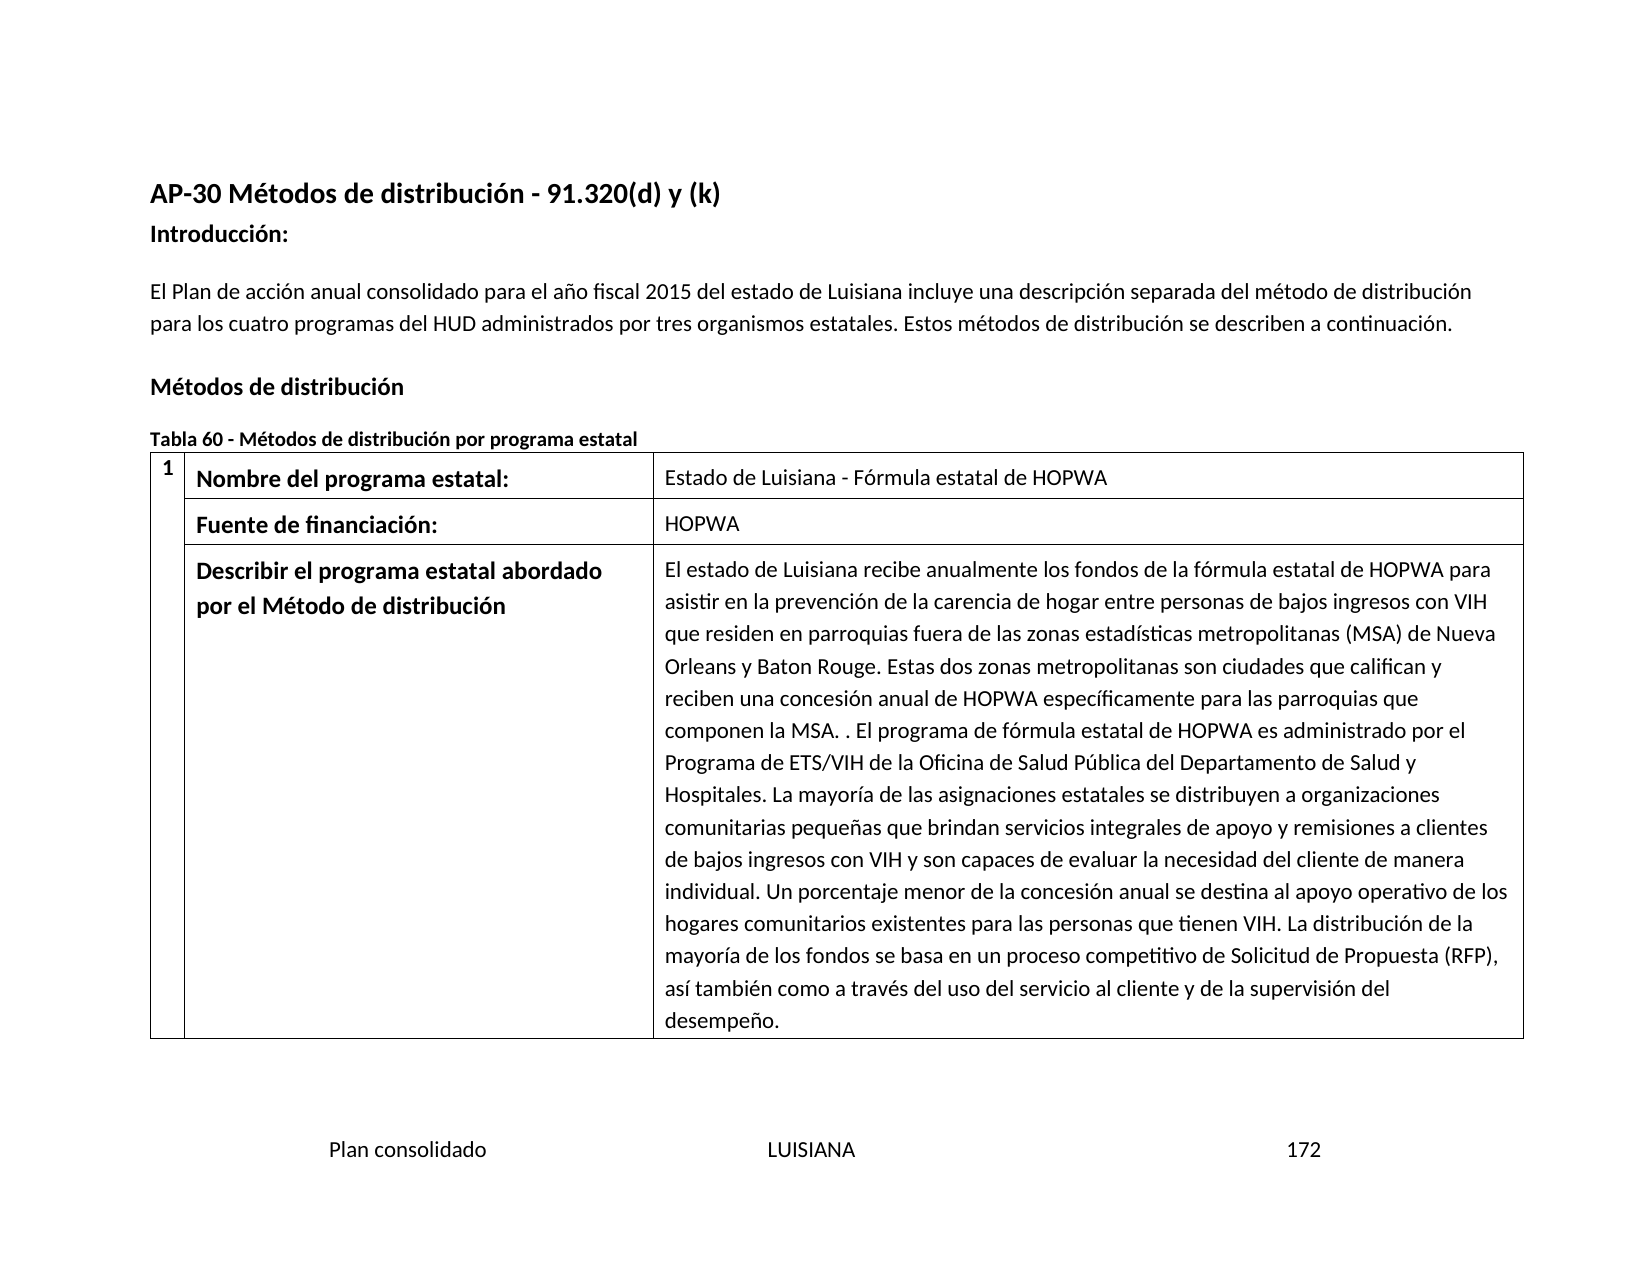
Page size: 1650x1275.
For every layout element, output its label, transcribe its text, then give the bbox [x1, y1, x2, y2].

text El Plan de acción anual consolidado para el año fiscal 2015 del estado de Luisiana incluye una descripción separada del método de distribución para los cuatro programas del HUD administrados por tres organismos estatales. Estos métodos de distribución se describen a continuación. [150, 277, 1500, 337]
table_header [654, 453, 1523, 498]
text Tabla 60 - Métodos de distribución por programa estatal [150, 427, 1500, 452]
subtitle AP-30 Métodos de distribución - 91.320(d) y (k) [150, 175, 1500, 211]
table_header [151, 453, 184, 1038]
text Introducción: [150, 222, 1500, 248]
text Métodos de distribución [150, 371, 1500, 401]
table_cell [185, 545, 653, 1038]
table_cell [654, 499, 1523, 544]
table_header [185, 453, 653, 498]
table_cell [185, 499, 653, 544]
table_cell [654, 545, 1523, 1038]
